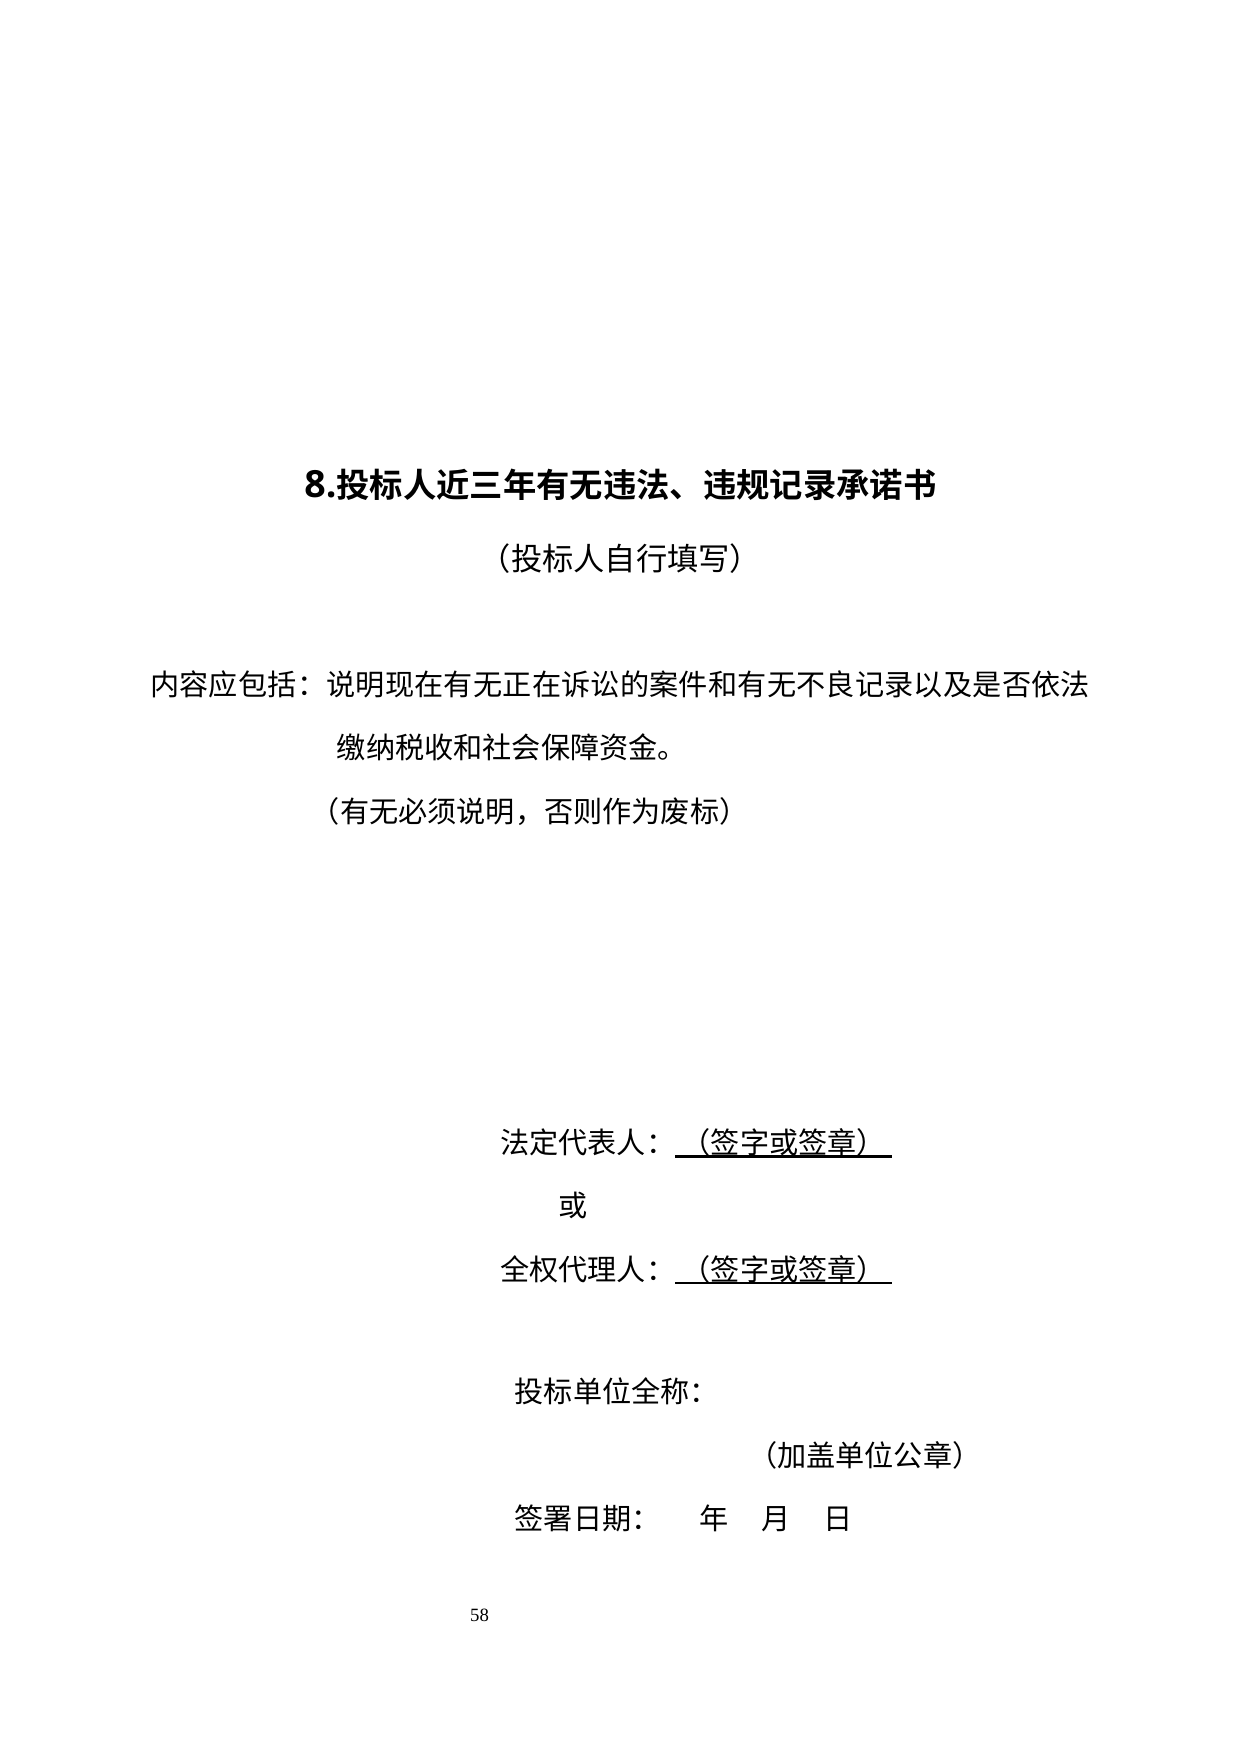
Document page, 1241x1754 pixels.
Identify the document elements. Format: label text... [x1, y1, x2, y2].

text （加盖单位公章） [150, 1432, 1090, 1475]
text 内容应包括：说明现在有无正在诉讼的案件和有无不良记录以及是否依法缴纳税收和社会保障资金。 [150, 661, 1090, 767]
text 全权代理人： （签字或签章） [150, 1246, 1090, 1288]
text 投标单位全称： [150, 1369, 1090, 1411]
text （投标人自行填写） [150, 534, 1090, 579]
text 签署日期： 年 月 日 [150, 1496, 1090, 1538]
text 或 [150, 1183, 1090, 1225]
text 法定代表人： （签字或签章） [150, 1119, 1090, 1161]
text 8.投标人近三年有无违法、违规记录承诺书 [150, 457, 1090, 508]
text （有无必须说明，否则作为废标） [311, 788, 1090, 830]
